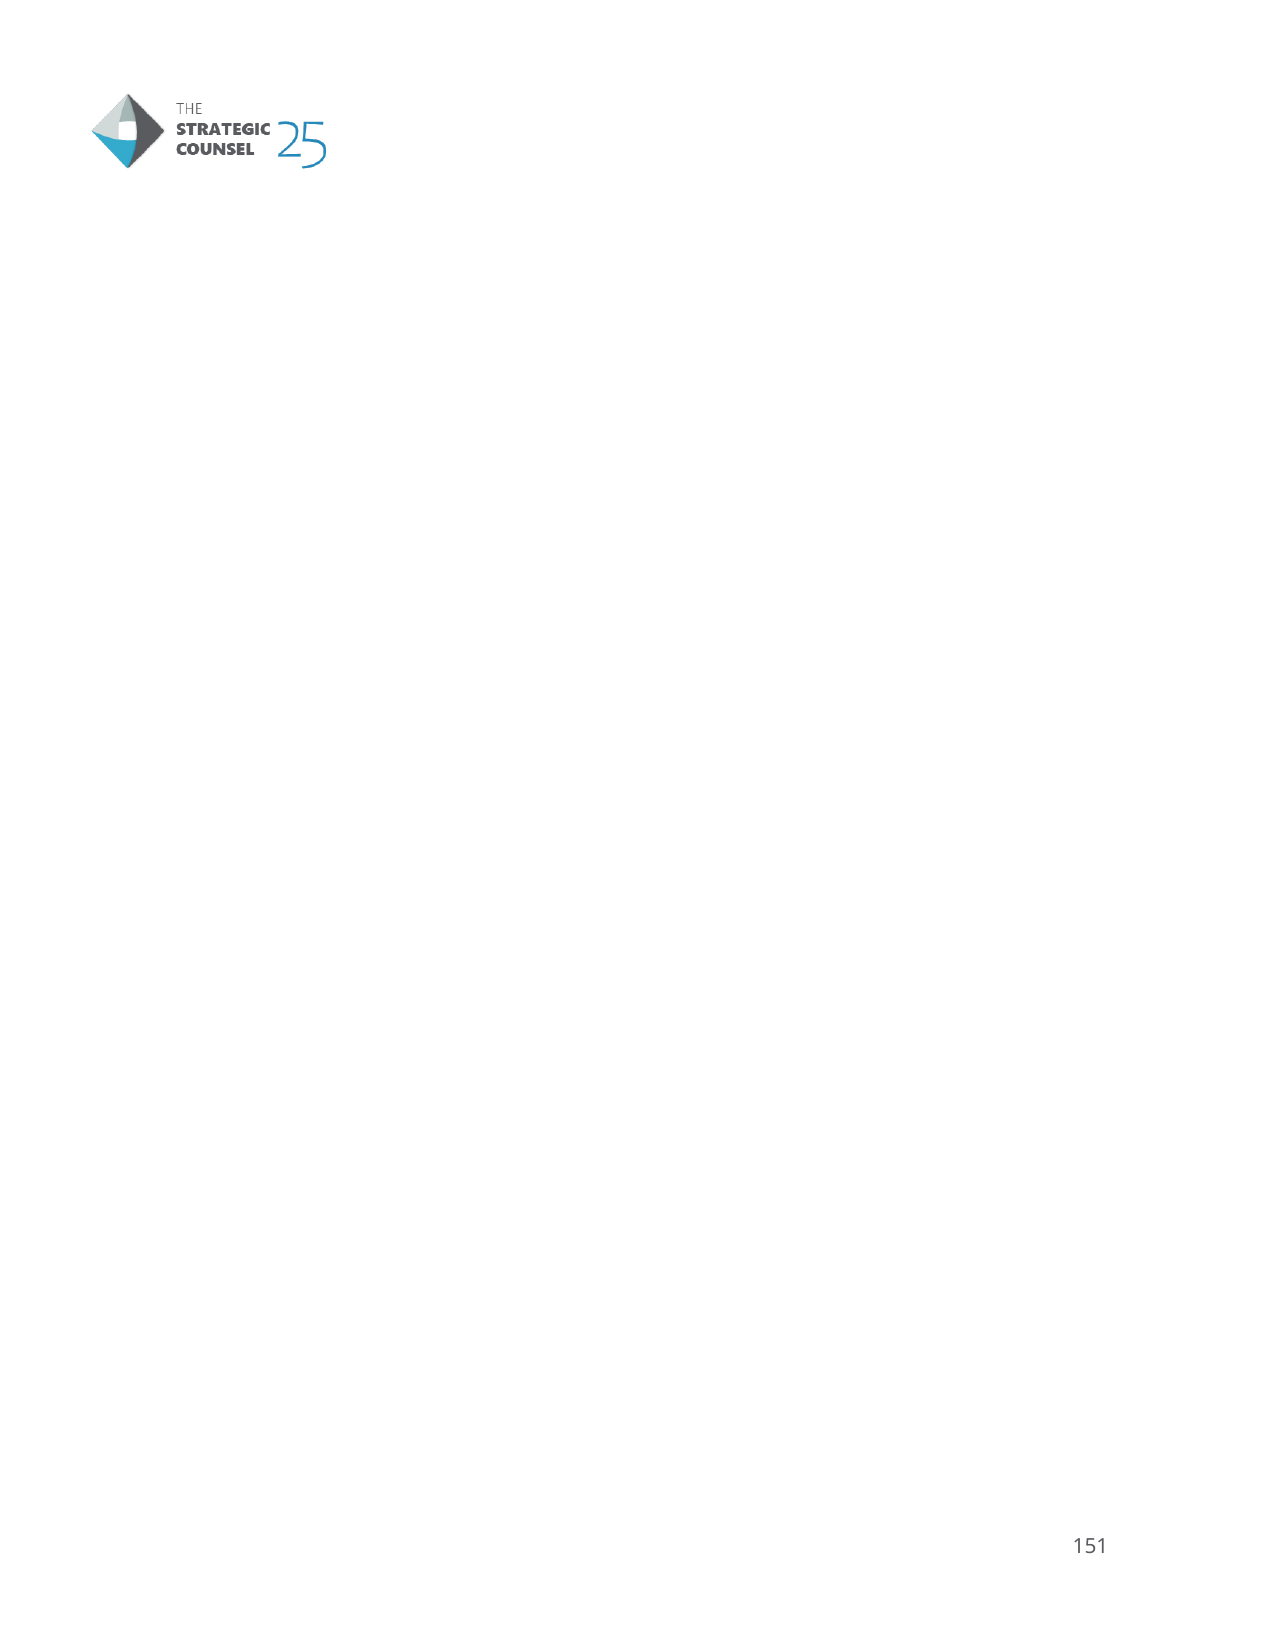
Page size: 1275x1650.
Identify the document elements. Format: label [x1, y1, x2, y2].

picture [91, 72, 445, 215]
